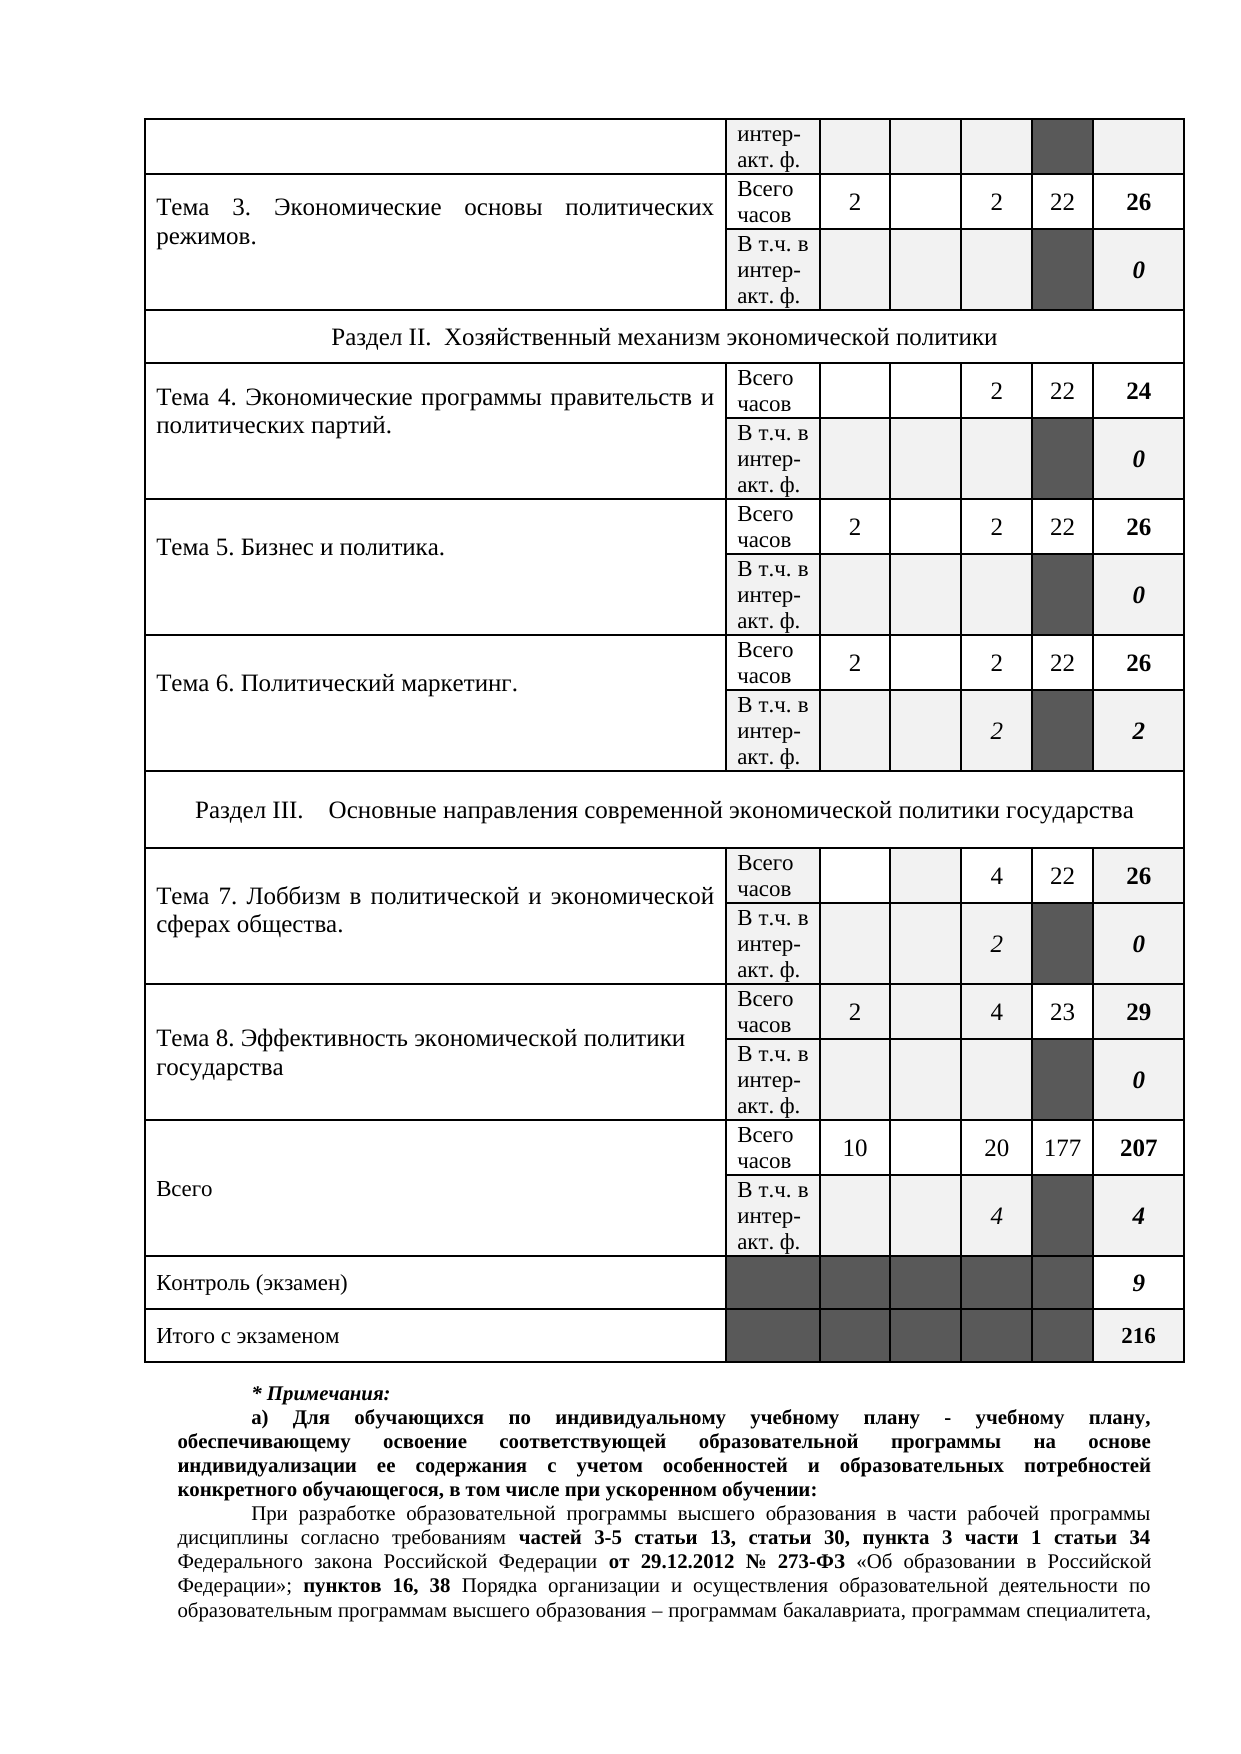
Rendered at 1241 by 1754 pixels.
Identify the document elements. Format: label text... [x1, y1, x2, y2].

table_cell Тема 6. Политический маркетинг. [146, 636, 725, 770]
table_cell [891, 120, 960, 173]
table_cell 0 [1094, 904, 1183, 983]
table_cell 24 [1094, 364, 1183, 417]
table_cell [1033, 419, 1092, 498]
table_cell [821, 230, 889, 309]
table_cell [891, 1310, 960, 1361]
table_cell Всего часов [727, 636, 819, 689]
table_cell [962, 1310, 1031, 1361]
table_cell 216 [1094, 1310, 1183, 1361]
table_cell Раздел III. Основные направления современной экономической политики государства [146, 772, 1183, 847]
table_cell 4 [962, 985, 1031, 1038]
table_cell Тема 4. Экономические программы правительств и политических партий. [146, 364, 725, 498]
table_cell 2 [1094, 691, 1183, 770]
table_cell [821, 904, 889, 983]
table_cell [1033, 230, 1092, 309]
table_cell 22 [1033, 500, 1092, 553]
table_cell [1033, 1310, 1092, 1361]
table_cell [962, 1040, 1031, 1119]
table_cell 177 [1033, 1121, 1092, 1173]
table_cell 26 [1094, 636, 1183, 689]
table_cell [727, 1257, 819, 1308]
table_cell В т.ч. в интер-акт. ф. [727, 230, 819, 309]
table_cell Всего часов [727, 500, 819, 553]
table_cell [821, 1176, 889, 1255]
table_cell [962, 1257, 1031, 1308]
table_cell В т.ч. в интер-акт. ф. [727, 1040, 819, 1119]
table_cell Всего часов [727, 175, 819, 228]
table_cell 2 [962, 500, 1031, 553]
table_cell [891, 230, 960, 309]
table_cell 9 [1094, 1257, 1183, 1308]
table_cell Тема 8. Эффективность экономической политики государства [146, 985, 725, 1119]
table_cell 4 [962, 849, 1031, 902]
table_cell 0 [1094, 230, 1183, 309]
table_cell [891, 691, 960, 770]
table_cell 23 [1033, 985, 1092, 1038]
table_cell [962, 555, 1031, 634]
table_cell [891, 849, 960, 902]
table_cell Всего часов [727, 985, 819, 1038]
table_cell 4 [1094, 1176, 1183, 1255]
table_cell 2 [962, 120, 1031, 173]
table_cell 2 [821, 175, 889, 228]
table_cell [821, 1040, 889, 1119]
table_cell [1033, 120, 1092, 173]
table_cell 4 [962, 1176, 1031, 1255]
table_cell Раздел II. Хозяйственный механизм экономической политики [146, 311, 1183, 362]
table_cell 2 [962, 636, 1031, 689]
text а) Для обучающихся по индивидуальному учебному плану - учебному плану, обеспечивающему освоение соответствующей образовательной программы на основе индивидуализации ее содержания с учетом особенностей и образовательных потребностей конкретного обучающегося, в том числе при ускоренном обучении: [177, 1405, 1152, 1501]
table_cell 22 [1033, 175, 1092, 228]
table_cell 20 [962, 1121, 1031, 1173]
table_cell В т.ч. в интер-акт. ф. [727, 419, 819, 498]
table_cell Тема 7. Лоббизм в политической и экономической сферах общества. [146, 849, 725, 983]
table_cell Тема 5. Бизнес и политика. [146, 500, 725, 634]
table_cell 22 [1033, 849, 1092, 902]
table_cell [891, 1257, 960, 1308]
table_cell 26 [1094, 849, 1183, 902]
table_cell [821, 849, 889, 902]
table_cell [891, 985, 960, 1038]
table_cell Итого с экзаменом [146, 1310, 725, 1361]
table_cell [962, 230, 1031, 309]
table_cell [891, 364, 960, 417]
table_cell В т.ч. в интер-акт. ф. [727, 555, 819, 634]
table_cell [891, 175, 960, 228]
table_cell Всего часов [727, 1121, 819, 1173]
table_cell 10 [821, 1121, 889, 1173]
table_cell [1033, 555, 1092, 634]
table_cell [891, 904, 960, 983]
table_cell [727, 1310, 819, 1361]
table_cell [821, 555, 889, 634]
table_cell 2 [962, 175, 1031, 228]
table_cell 2 [962, 364, 1031, 417]
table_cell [727, 120, 819, 173]
table_cell 22 [1033, 636, 1092, 689]
table_cell [1033, 1176, 1092, 1255]
table_cell 2 [962, 691, 1031, 770]
table_cell [891, 419, 960, 498]
table_cell [891, 636, 960, 689]
table_cell [891, 500, 960, 553]
table_cell [821, 120, 889, 173]
table_cell Всего [146, 1121, 725, 1255]
text * Примечания: [177, 1381, 1152, 1405]
table_cell Тема 3. Экономические основы политических режимов. [146, 175, 725, 309]
table_cell 0 [1094, 1040, 1183, 1119]
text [177, 1501, 1152, 1622]
table_cell Всего часов [727, 849, 819, 902]
table_cell [891, 1121, 960, 1173]
table_cell 2 [821, 500, 889, 553]
table_cell Контроль (экзамен) [146, 1257, 725, 1308]
table_cell 26 [1094, 500, 1183, 553]
table_cell 207 [1094, 1121, 1183, 1173]
table_cell В т.ч. в интер-акт. ф. [727, 691, 819, 770]
table_cell [821, 419, 889, 498]
table_cell [891, 1176, 960, 1255]
table_cell [821, 364, 889, 417]
table_cell [821, 1310, 889, 1361]
table_cell 2 [1094, 120, 1183, 173]
table_cell [1033, 691, 1092, 770]
table_cell 22 [1033, 364, 1092, 417]
table_cell 26 [1094, 175, 1183, 228]
table_cell [1033, 1257, 1092, 1308]
table_cell Всего часов [727, 364, 819, 417]
table_cell 2 [821, 636, 889, 689]
table_cell 2 [821, 985, 889, 1038]
table_cell [891, 1040, 960, 1119]
table_cell 29 [1094, 985, 1183, 1038]
table_cell В т.ч. в интер-акт. ф. [727, 904, 819, 983]
table_cell 0 [1094, 419, 1183, 498]
table_cell В т.ч. в интер-акт. ф. [727, 1176, 819, 1255]
table_cell [962, 419, 1031, 498]
table_cell [821, 1257, 889, 1308]
table_cell [1033, 1040, 1092, 1119]
table_cell [821, 691, 889, 770]
table_cell [1033, 904, 1092, 983]
table_cell [891, 555, 960, 634]
table_cell 2 [962, 904, 1031, 983]
table_cell 0 [1094, 555, 1183, 634]
